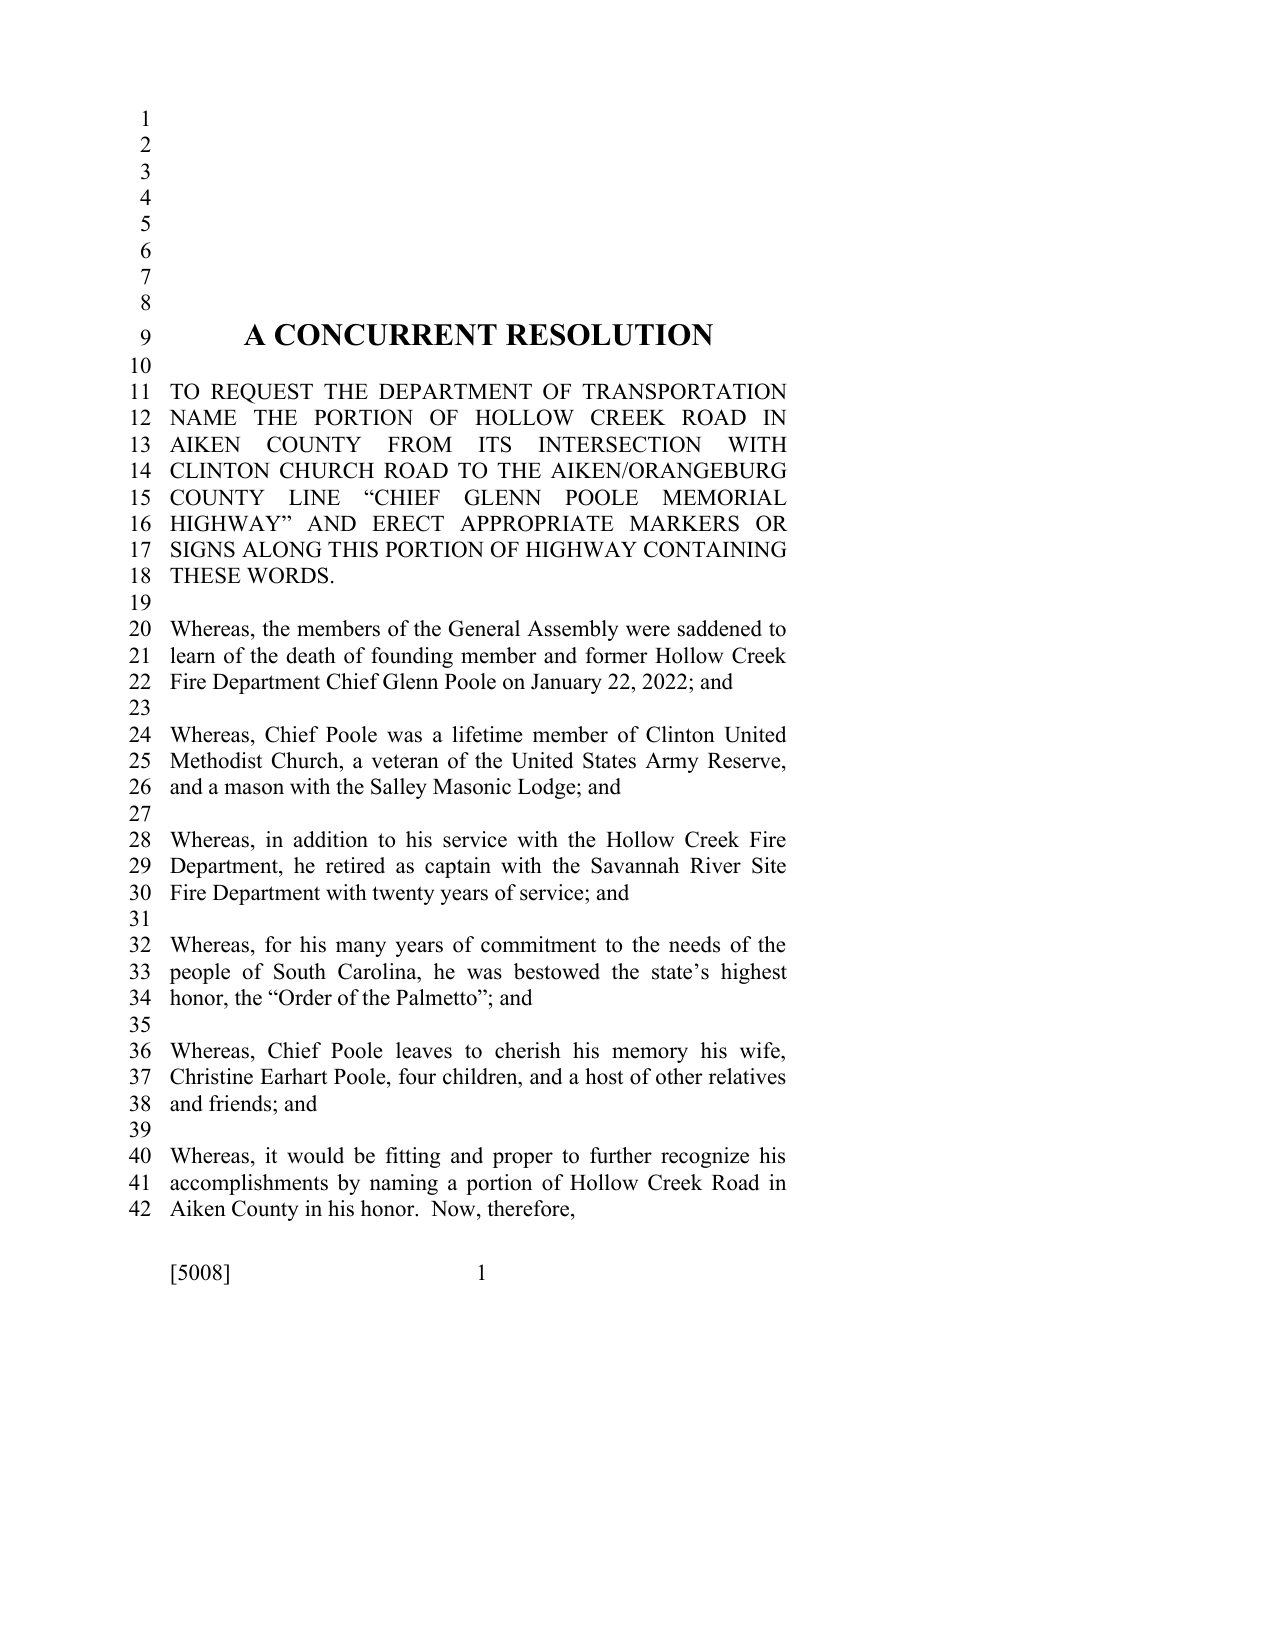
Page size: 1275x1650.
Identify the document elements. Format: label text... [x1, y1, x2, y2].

text Whereas, it would be fitting and proper to further recognize his accomplishments by naming a portion of Hollow Creek Road in Aiken County in his honor. Now, therefore, [169, 1142, 787, 1221]
text TO REQUEST THE DEPARTMENT OF TRANSPORTATION NAME THE PORTION OF HOLLOW CREEK ROAD IN AIKEN COUNTY FROM ITS INTERSECTION WITH CLINTON CHURCH ROAD TO THE AIKEN/ORANGEBURG COUNTY LINE “CHIEF GLENN POOLE MEMORIAL HIGHWAY” AND ERECT APPROPRIATE MARKERS OR SIGNS ALONG THIS PORTION OF HIGHWAY CONTAINING THESE WORDS. [169, 378, 787, 589]
text Whereas, Chief Poole leaves to cherish his memory his wife, Christine Earhart Poole, four children, and a host of other relatives and friends; and [169, 1037, 787, 1116]
text A CONCURRENT RESOLUTION [169, 316, 787, 352]
text Whereas, the members of the General Assembly were saddened to learn of the death of founding member and former Hollow Creek Fire Department Chief Glenn Poole on January 22, 2022; and [169, 615, 787, 694]
text Whereas, in addition to his service with the Hollow Creek Fire Department, he retired as captain with the Savannah River Site Fire Department with twenty years of service; and [169, 826, 787, 905]
text Whereas, Chief Poole was a lifetime member of Clinton United Methodist Church, a veteran of the United States Army Reserve, and a mason with the Salley Masonic Lodge; and [169, 721, 787, 800]
text Whereas, for his many years of commitment to the needs of the people of South Carolina, he was bestowed the state’s highest honor, the “Order of the Palmetto”; and [169, 932, 787, 1011]
